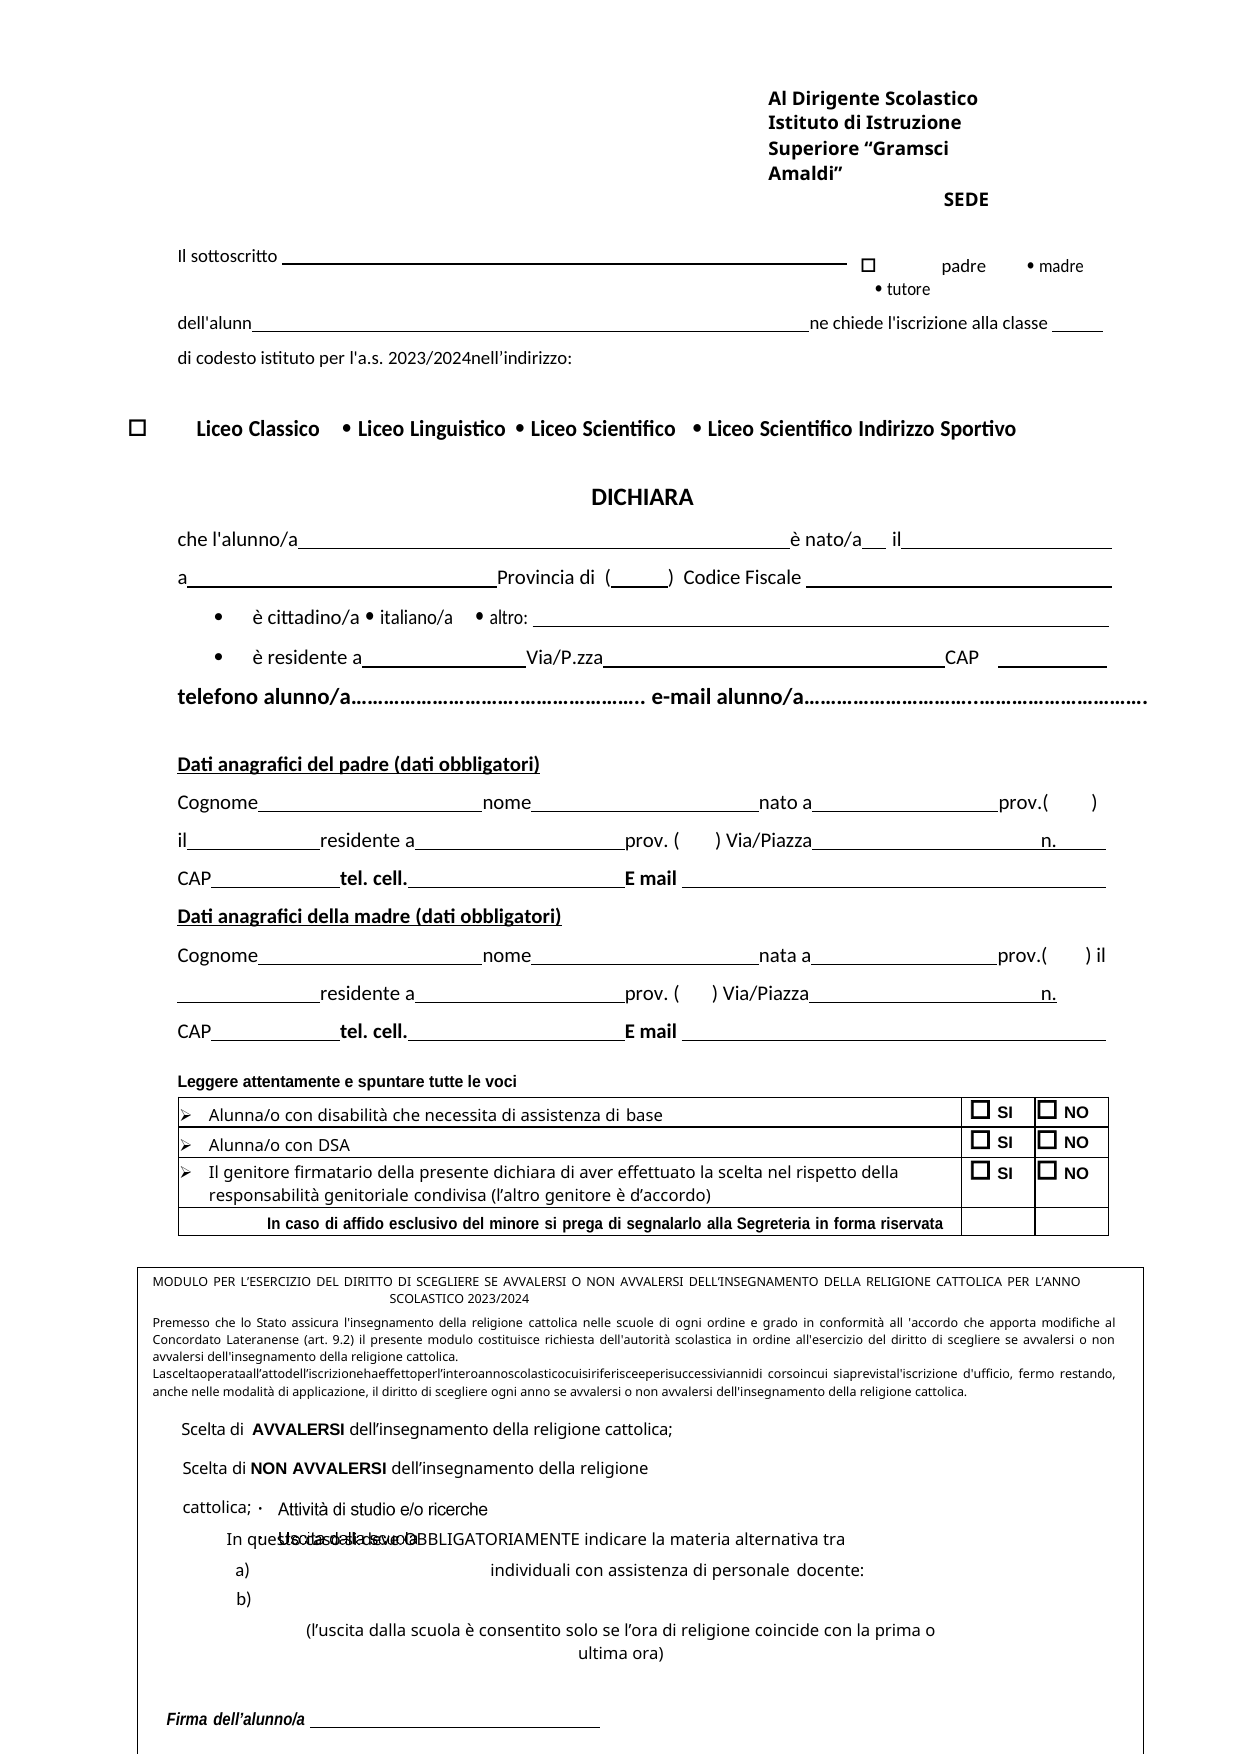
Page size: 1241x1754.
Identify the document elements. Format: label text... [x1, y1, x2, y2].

text Il sottoscritto [177, 244, 847, 267]
text Cognome nome nata a prov.( ) il residente a prov. ( ) Via/Piazza n. CAP tel. cell. E mail [177, 942, 1106, 1043]
list è residente a Via/P.zza CAP [215, 644, 1155, 670]
table_cell NO [1036, 1128, 1108, 1157]
table_header Alunna/o con disabilità che necessita di assistenza di base [179, 1098, 961, 1126]
text Istituto di Istruzione Superiore “Gramsci Amaldi” [768, 109, 1016, 186]
text Cognome nome nato a prov.( ) il residente a prov. ( ) Via/Piazza n. CAP tel. cell. E mail Dati anagrafici della madre (dati obbligatori) [177, 789, 1107, 929]
list è cittadino/a  italiano/a  altro: [215, 603, 1155, 630]
table_cell [1036, 1208, 1108, 1235]
title DICHIARA [589, 481, 696, 511]
subtitle Al Dirigente Scolastico [768, 87, 1155, 109]
table_cell SI [962, 1158, 1034, 1207]
subtitle SEDE [127, 186, 989, 212]
text Leggere attentamente e spuntare tutte le voci [177, 1071, 1155, 1091]
table_header NO [1036, 1098, 1108, 1126]
picture [256, 1525, 430, 1549]
text Dati anagrafici del padre (dati obbligatori) [177, 751, 1155, 777]
table_cell Alunna/o con DSA [179, 1128, 961, 1157]
subtitle Liceo Classico  Liceo Linguistico  Liceo Scientifico  Liceo Scientifico Indirizzo Sportivo [127, 414, 1151, 442]
table_cell In caso di affido esclusivo del minore si prega di segnalarlo alla Segreteria in forma riservata [179, 1208, 961, 1235]
table_cell SI [962, 1128, 1034, 1157]
text che l'alunno/a è nato/a il a Provincia di ( ) Codice Fiscale [177, 526, 1112, 590]
table_cell Il genitore firmatario della presente dichiara di aver effettuato la scelta nel rispetto della responsabilità genitoriale condivisa (l’altro genitore è d’accordo) [179, 1158, 961, 1207]
list padre  madre  tutore [860, 254, 1155, 300]
subtitle telefono alunno/a………………………….………………….. e-mail alunno/a…………………………..…………………………. [177, 682, 1155, 710]
table_header SI [962, 1098, 1034, 1126]
table_cell NO [1036, 1158, 1108, 1207]
table_cell [962, 1208, 1034, 1235]
picture [256, 1496, 499, 1520]
text dell'alunn ne chiede l'iscrizione alla classe di codesto istituto per l'a.s. 2023/2024nell’indirizzo: [177, 311, 1103, 369]
